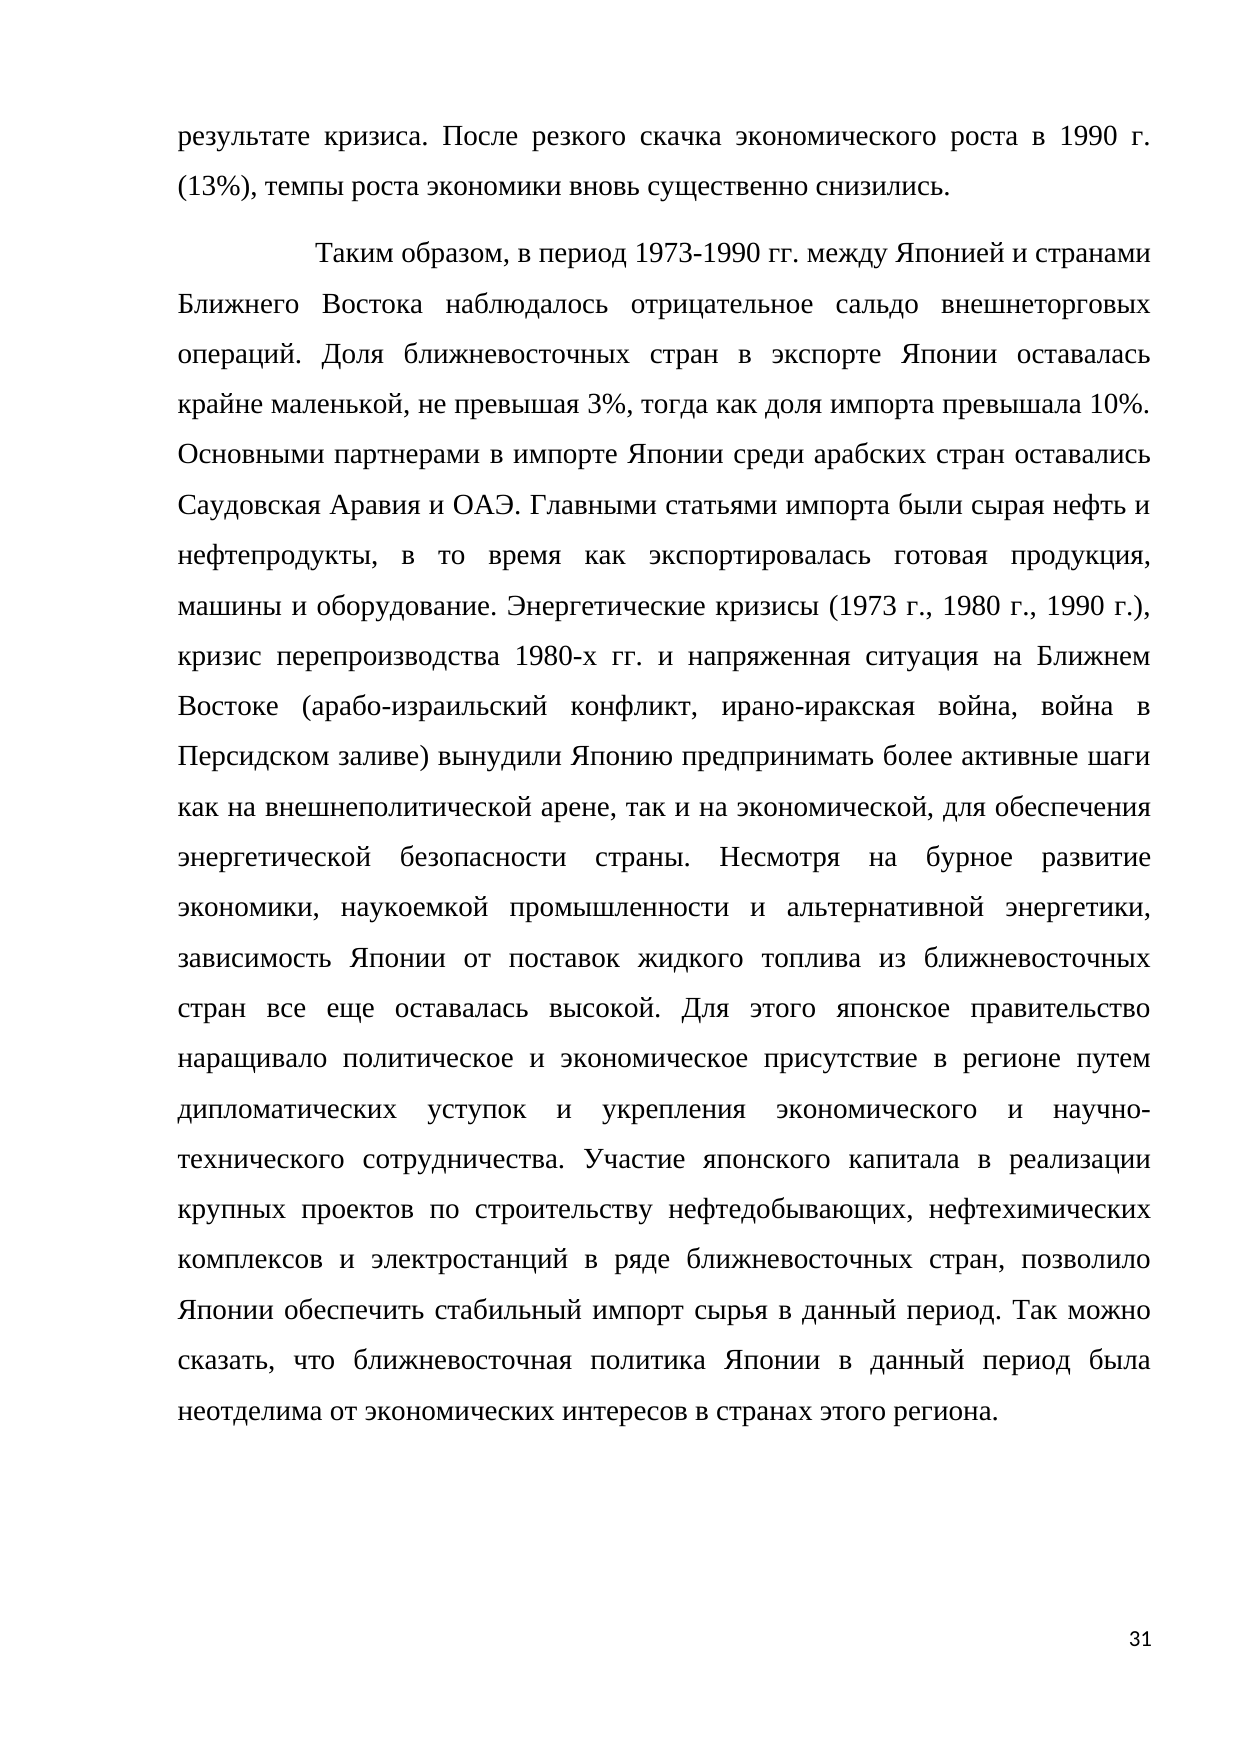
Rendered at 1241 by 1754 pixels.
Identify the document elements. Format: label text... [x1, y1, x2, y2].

text Таким образом, в период 1973-1990 гг. между Японией и странами Ближнего Востока наблюдалось отрицательное сальдо внешнеторговых операций. Доля ближневосточных стран в экспорте Японии оставалась крайне маленькой, не превышая 3%, тогда как доля импорта превышала 10%. Основными партнерами в импорте Японии среди арабских стран оставались Саудовская Аравия и ОАЭ. Главными статьями импорта были сырая нефть и нефтепродукты, в то время как экспортировалась готовая продукция, машины и оборудование. Энергетические кризисы (1973 г., 1980 г., 1990 г.), кризис перепроизводства 1980-х гг. и напряженная ситуация на Ближнем Востоке (арабо-израильский конфликт, ирано-иракская война, война в Персидском заливе) вынудили Японию предпринимать более активные шаги как на внешнеполитической арене, так и на экономической, для обеспечения энергетической безопасности страны. Несмотря на бурное развитие экономики, наукоемкой промышленности и альтернативной энергетики, зависимость Японии от поставок жидкого топлива из ближневосточных стран все еще оставалась высокой. Для этого японское правительство наращивало политическое и экономическое присутствие в регионе путем дипломатических уступок и укрепления экономического и научно-технического сотрудничества. Участие японского капитала в реализации крупных проектов по строительству нефтедобывающих, нефтехимических комплексов и электростанций в ряде ближневосточных стран, позволило Японии обеспечить стабильный импорт сырья в данный период. Так можно сказать, что ближневосточная политика Японии в данный период была неотделима от экономических интересов в странах этого региона. [177, 235, 1152, 1426]
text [177, 118, 1152, 202]
